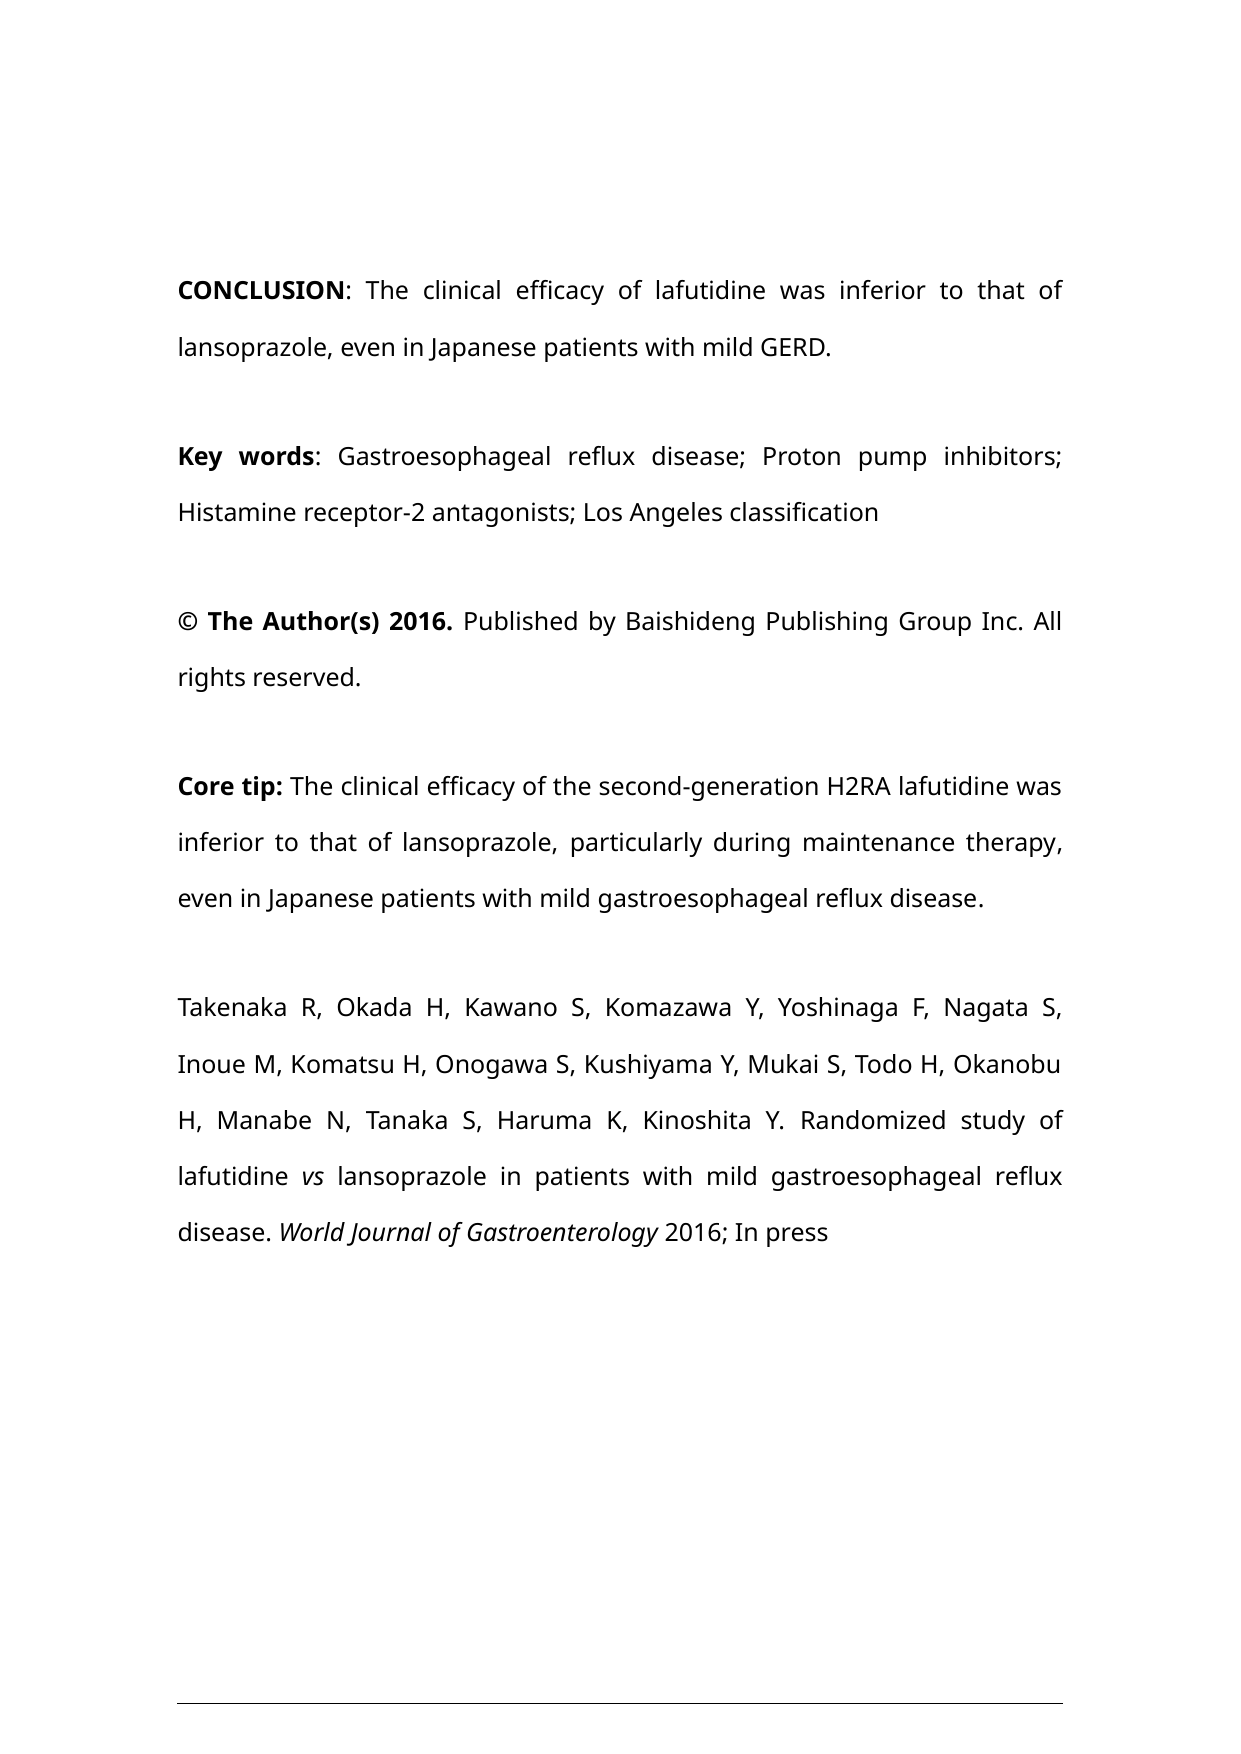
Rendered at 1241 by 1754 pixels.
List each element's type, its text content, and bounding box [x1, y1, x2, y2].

text Takenaka R, Okada H, Kawano S, Komazawa Y, Yoshinaga F, Nagata S, Inoue M, Komatsu H, Onogawa S, Kushiyama Y, Mukai S, Todo H, Okanobu H, Manabe N, Tanaka S, Haruma K, Kinoshita Y. Randomized study of lafutidine vs lansoprazole in patients with mild gastroesophageal reflux disease. World Journal of Gastroenterology 2016; In press [177, 988, 1063, 1251]
text © The Author(s) 2016. Published by Baishideng Publishing Group Inc. All rights reserved. [177, 602, 1063, 695]
text CONCLUSION: The clinical efficacy of lafutidine was inferior to that of lansoprazole, even in Japanese patients with mild GERD. [177, 271, 1063, 365]
text Key words: Gastroesophageal reflux disease; Proton pump inhibitors; Histamine receptor-2 antagonists; Los Angeles classification [177, 436, 1063, 530]
text Core tip: The clinical efficacy of the second-generation H2RA lafutidine was inferior to that of lansoprazole, particularly during maintenance therapy, even in Japanese patients with mild gastroesophageal reflux disease. [177, 767, 1063, 917]
